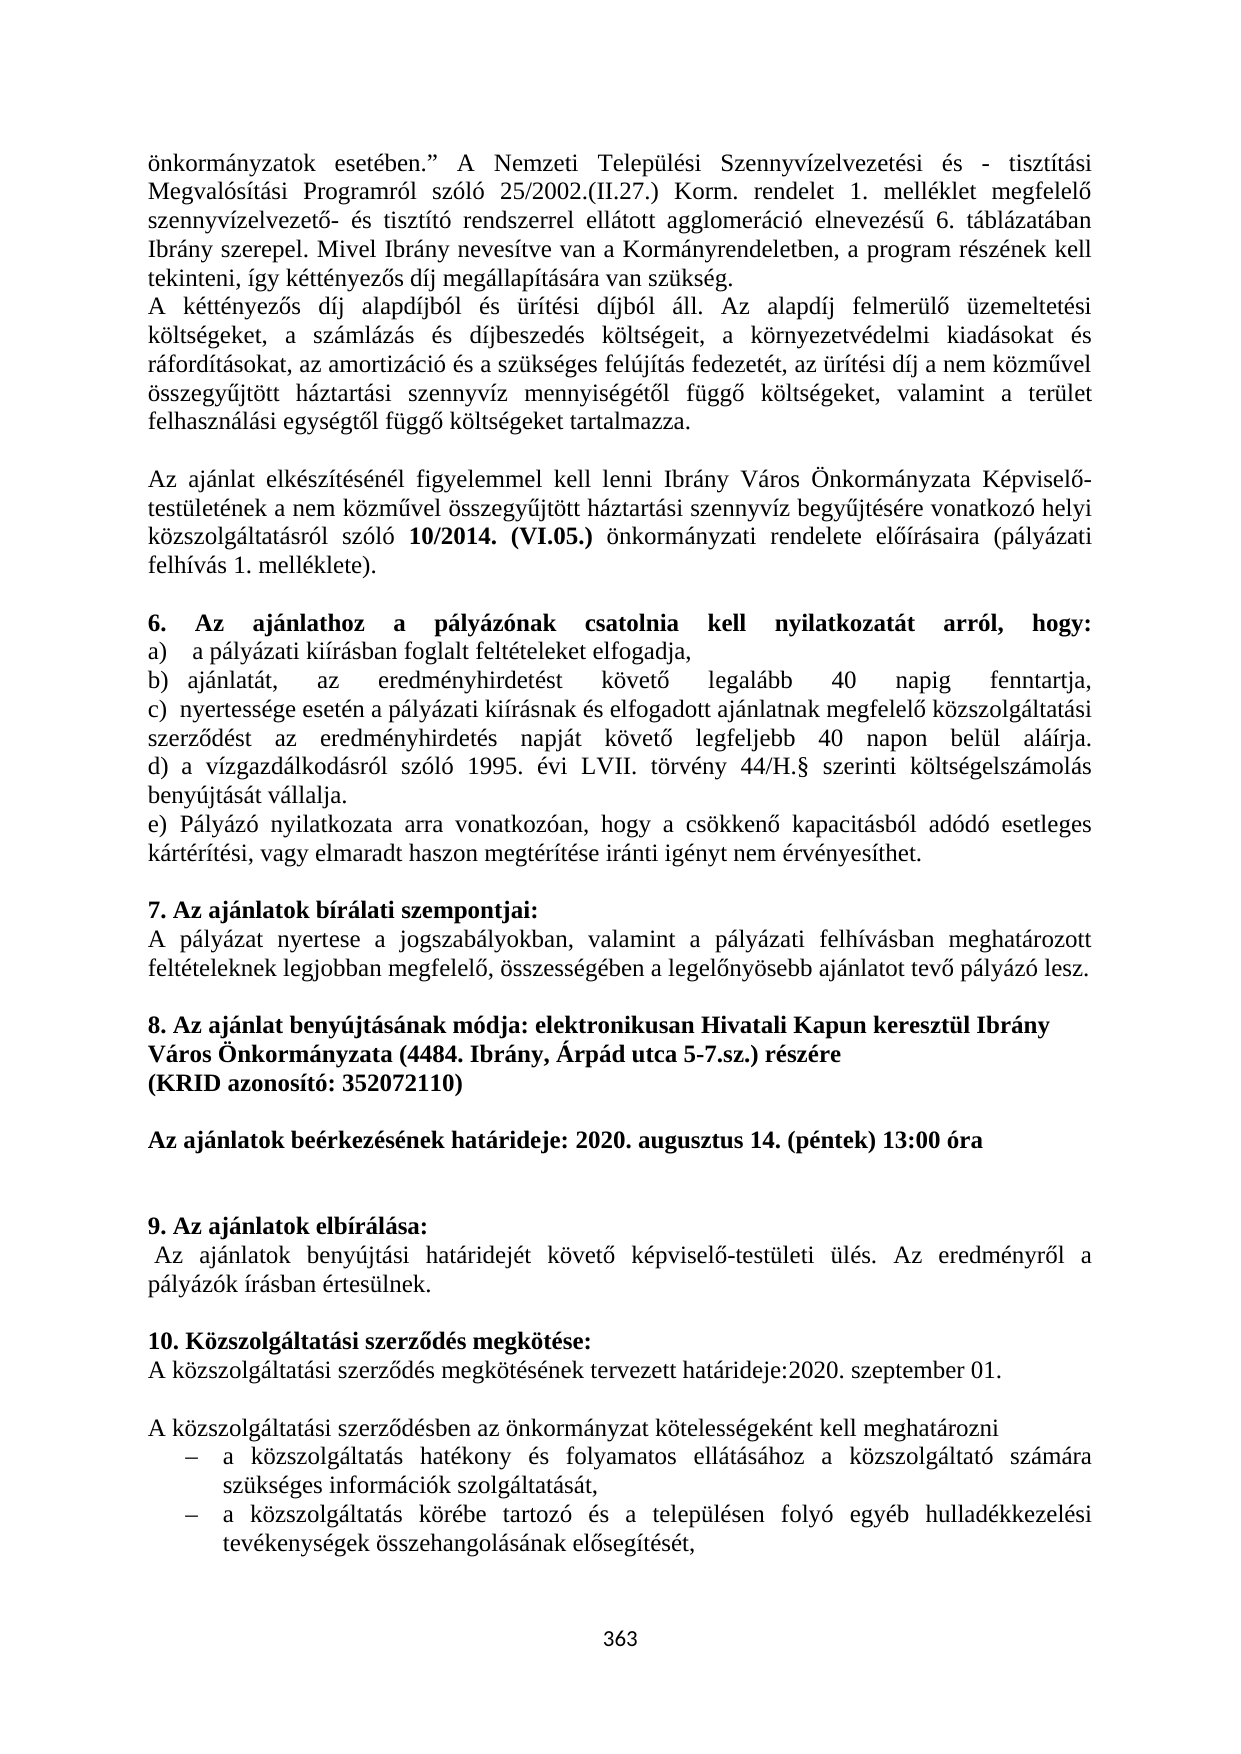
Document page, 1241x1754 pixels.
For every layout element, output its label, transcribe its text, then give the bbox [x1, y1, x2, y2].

list a közszolgáltatás körébe tartozó és a településen folyó egyéb hulladékkezelési tevékenységek összehangolásának elősegítését, [185, 1499, 1093, 1556]
text (KRID azonosító: 352072110) [148, 1068, 1093, 1096]
text 10. Közszolgáltatási szerződés megkötése: [148, 1326, 1093, 1355]
text 9. Az ajánlatok elbírálása: [148, 1211, 1093, 1240]
text A kéttényezős díj alapdíjból és ürítési díjból áll. Az alapdíj felmerülő üzemeltetési költségeket, a számlázás és díjbeszedés költségeit, a környezetvédelmi kiadásokat és ráfordításokat, az amortizáció és a szükséges felújítás fedezetét, az ürítési díj a nem közművel összegyűjtött háztartási szennyvíz mennyiségétől függő költségeket, valamint a terület felhasználási egységtől függő költségeket tartalmazza. [148, 291, 1093, 435]
text Az ajánlat elkészítésénél figyelemmel kell lenni Ibrány Város Önkormányzata Képviselő-testületének a nem közművel összegyűjtött háztartási szennyvíz begyűjtésére vonatkozó helyi közszolgáltatásról szóló 10/2014. (VI.05.) önkormányzati rendelete előírásaira (pályázati felhívás 1. melléklete). [148, 464, 1093, 579]
text 8. Az ajánlat benyújtásának módja: elektronikusan Hivatali Kapun keresztül Ibrány Város Önkormányzata (4484. Ibrány, Árpád utca 5-7.sz.) részére [148, 1010, 1093, 1068]
text Az ajánlatok beérkezésének határideje: 2020. augusztus 14. (péntek) 13:00 óra [148, 1125, 1093, 1154]
text 6. Az ajánlathoz a pályázónak csatolnia kell nyilatkozatát arról, hogy: a) a pályázati kiírásban foglalt feltételeket elfogadja, [148, 608, 1093, 665]
text e) Pályázó nyilatkozata arra vonatkozóan, hogy a csökkenő kapacitásból adódó esetleges kártérítési, vagy elmaradt haszon megtérítése iránti igényt nem érvényesíthet. [148, 809, 1093, 866]
text 7. Az ajánlatok bírálati szempontjai: [148, 895, 1093, 924]
text A közszolgáltatási szerződés megkötésének tervezett határideje:2020. szeptember 01. [148, 1355, 1093, 1384]
text Az ajánlatok benyújtási határidejét követő képviselő-testületi ülés. Az eredményről a pályázók írásban értesülnek. [148, 1240, 1093, 1298]
text b) ajánlatát, az eredményhirdetést követő legalább 40 napig fenntartja, c) nyertessége esetén a pályázati kiírásnak és elfogadott ajánlatnak megfelelő közszolgáltatási szerződést az eredményhirdetés napját követő legfeljebb 40 napon belül aláírja. d) a vízgazdálkodásról szóló 1995. évi LVII. törvény 44/H.§ szerinti költségelszámolás benyújtását vállalja. [148, 665, 1093, 809]
text A közszolgáltatási szerződésben az önkormányzat kötelességeként kell meghatározni [148, 1413, 1093, 1441]
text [148, 148, 1093, 291]
text A pályázat nyertese a jogszabályokban, valamint a pályázati felhívásban meghatározott feltételeknek legjobban megfelelő, összességében a legelőnyösebb ajánlatot tevő pályázó lesz. [148, 924, 1093, 981]
list a közszolgáltatás hatékony és folyamatos ellátásához a közszolgáltató számára szükséges információk szolgáltatását, [185, 1441, 1093, 1499]
